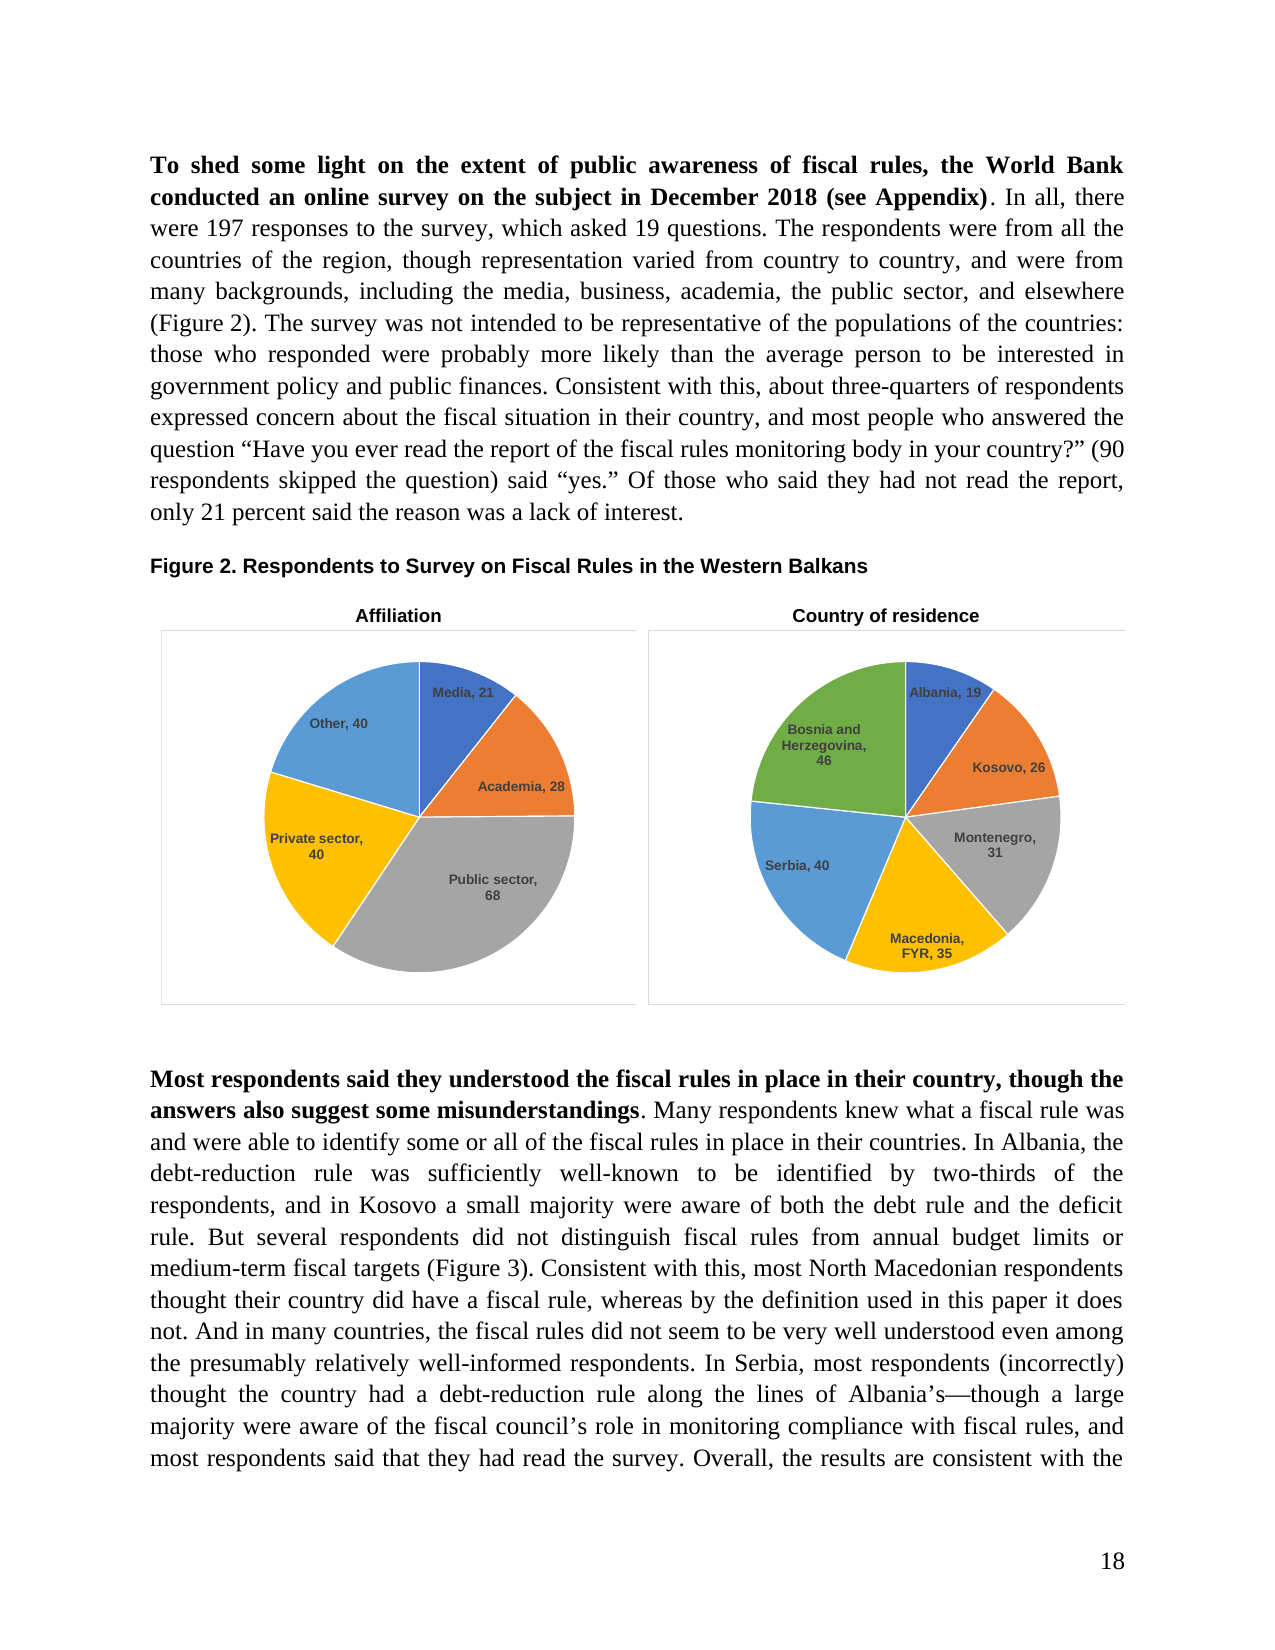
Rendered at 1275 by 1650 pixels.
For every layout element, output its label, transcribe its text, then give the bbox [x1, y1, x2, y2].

table_header Affiliation [150, 605, 647, 629]
table_header Country of residence [647, 605, 1125, 629]
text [150, 1064, 1125, 1471]
table_cell [636, 630, 1125, 1007]
text Figure 2. Respondents to Survey on Fiscal Rules in the Western Balkans [150, 554, 1125, 578]
table_cell [150, 630, 636, 1007]
text To shed some light on the extent of public awareness of fiscal rules, the World Bank conducted an online survey on the subject in December 2018 (see Appendix). In all, there were 197 responses to the survey, which asked 19 questions. The respondents were from all the countries of the region, though representation varied from country to country, and were from many backgrounds, including the media, business, academia, the public sector, and elsewhere (Figure 2). The survey was not intended to be representative of the populations of the countries: those who responded were probably more likely than the average person to be interested in government policy and public finances. Consistent with this, about three-quarters of respondents expressed concern about the fiscal situation in their country, and most people who answered the question “Have you ever read the report of the fiscal rules monitoring body in your country?” (90 respondents skipped the question) said “yes.” Of those who said they had not read the report, only 21 percent said the reason was a lack of interest. [150, 150, 1125, 526]
